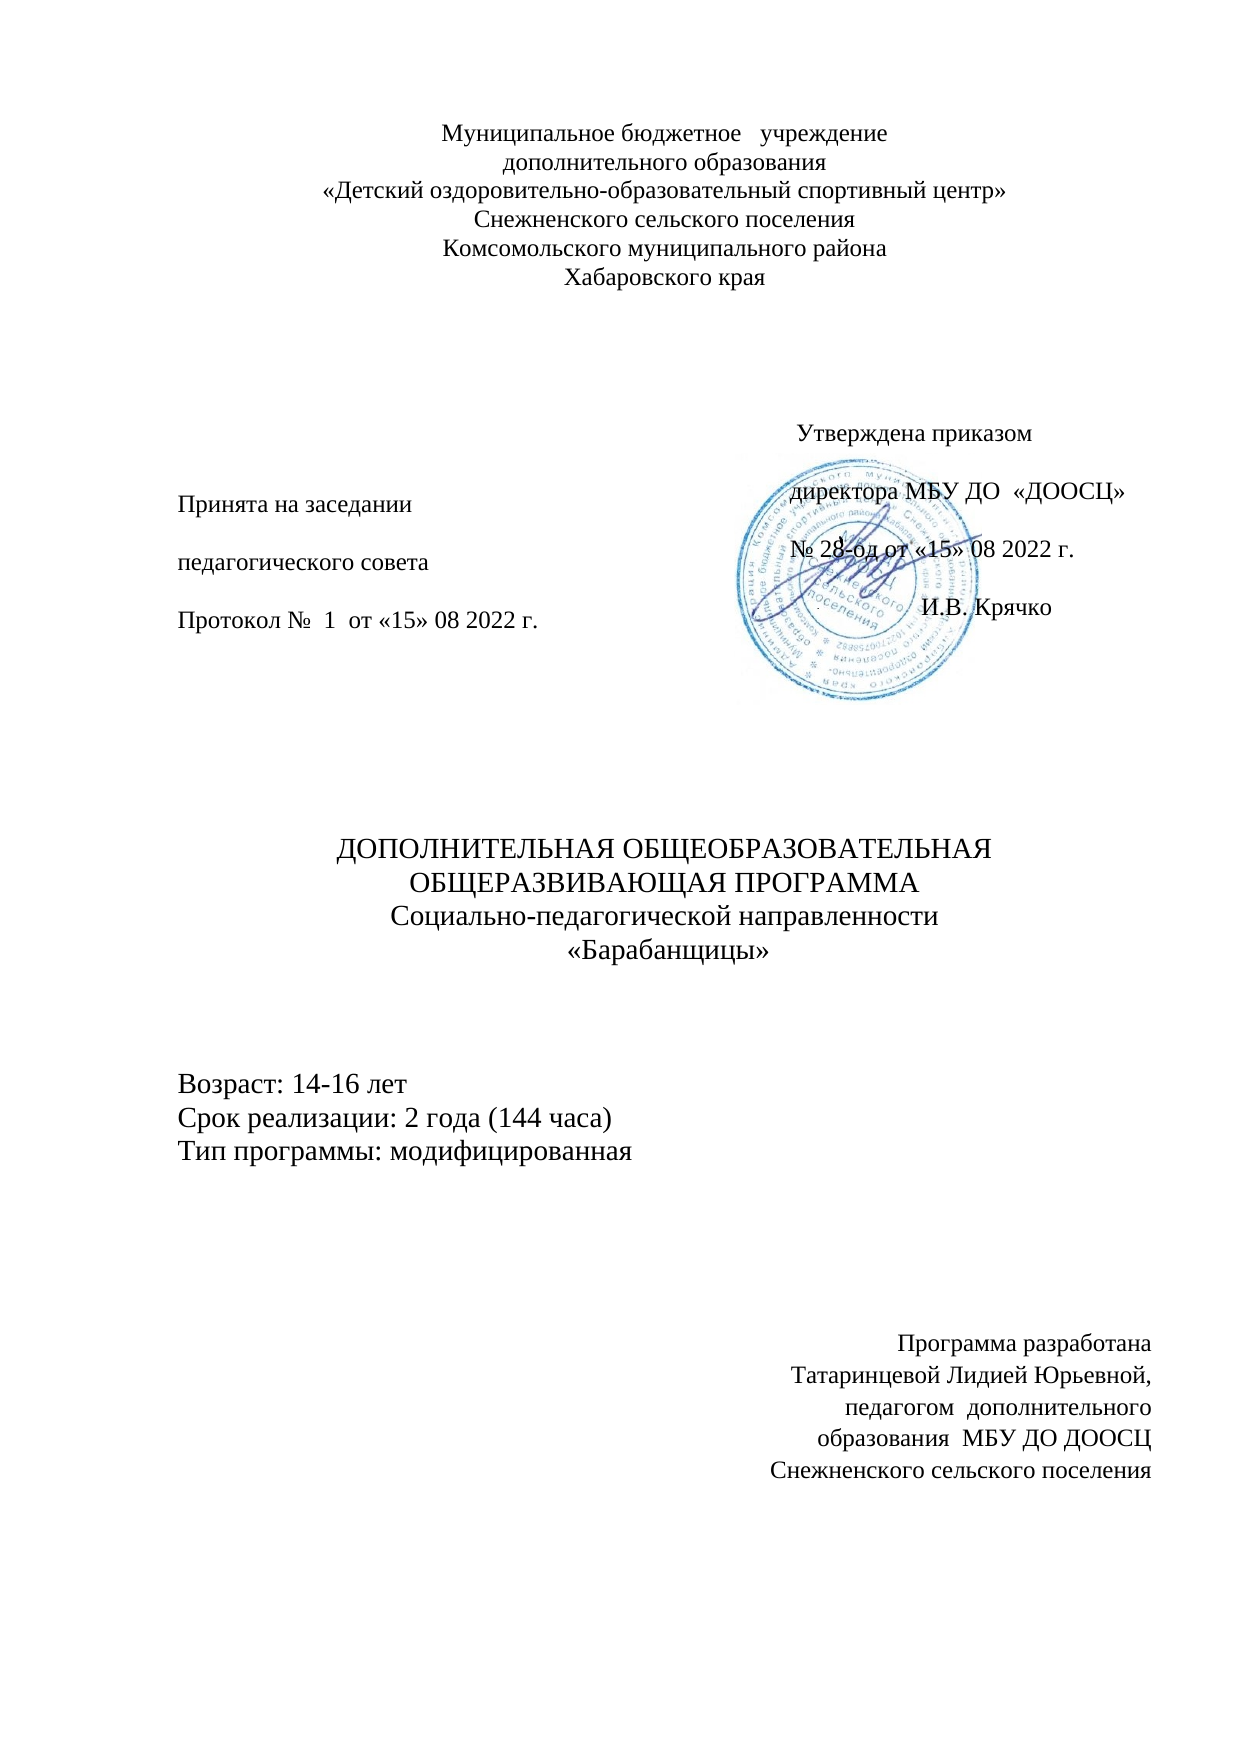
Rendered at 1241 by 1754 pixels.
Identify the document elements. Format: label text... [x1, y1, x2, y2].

text «Барабанщицы» [177, 932, 1152, 966]
text Татаринцевой Лидией Юрьевной, [177, 1360, 1152, 1388]
text Программа разработана [177, 1328, 1152, 1357]
table_header Утверждена приказом директора МБУ ДО «ДООСЦ» № 28-од от «15» 08 . И.В. Крячко [683, 418, 1133, 704]
text ДОПОЛНИТЕЛЬНАЯ ОБЩЕОБРАЗОВАТЕЛЬНАЯ ОБЩЕРАЗВИВАЮЩАЯ ПРОГРАММА [177, 831, 1152, 898]
text образования МБУ ДО ДООСЦ [177, 1423, 1152, 1452]
text Комсомольского муниципального района [177, 233, 1152, 262]
text дополнительного образования [177, 147, 1152, 176]
text педагогом дополнительного [177, 1392, 1152, 1420]
table_header Принята на заседании педагогического совета Протокол № 1 от «15» 08 . [177, 418, 683, 704]
text «Детский оздоровительно-образовательный спортивный центр» [177, 176, 1152, 204]
text Возраст: 14-16 лет [177, 1066, 1152, 1100]
text Социально-педагогической направленности [177, 898, 1152, 932]
text Тип программы: модифицированная [177, 1133, 1152, 1167]
text Срок реализации: 2 года (144 часа) [177, 1100, 1152, 1133]
text Снежненского сельского поселения [177, 204, 1152, 233]
text Снежненского сельского поселения [177, 1455, 1152, 1484]
text Хабаровского края [177, 262, 1152, 291]
text Муниципальное бюджетное учреждение [177, 118, 1152, 147]
